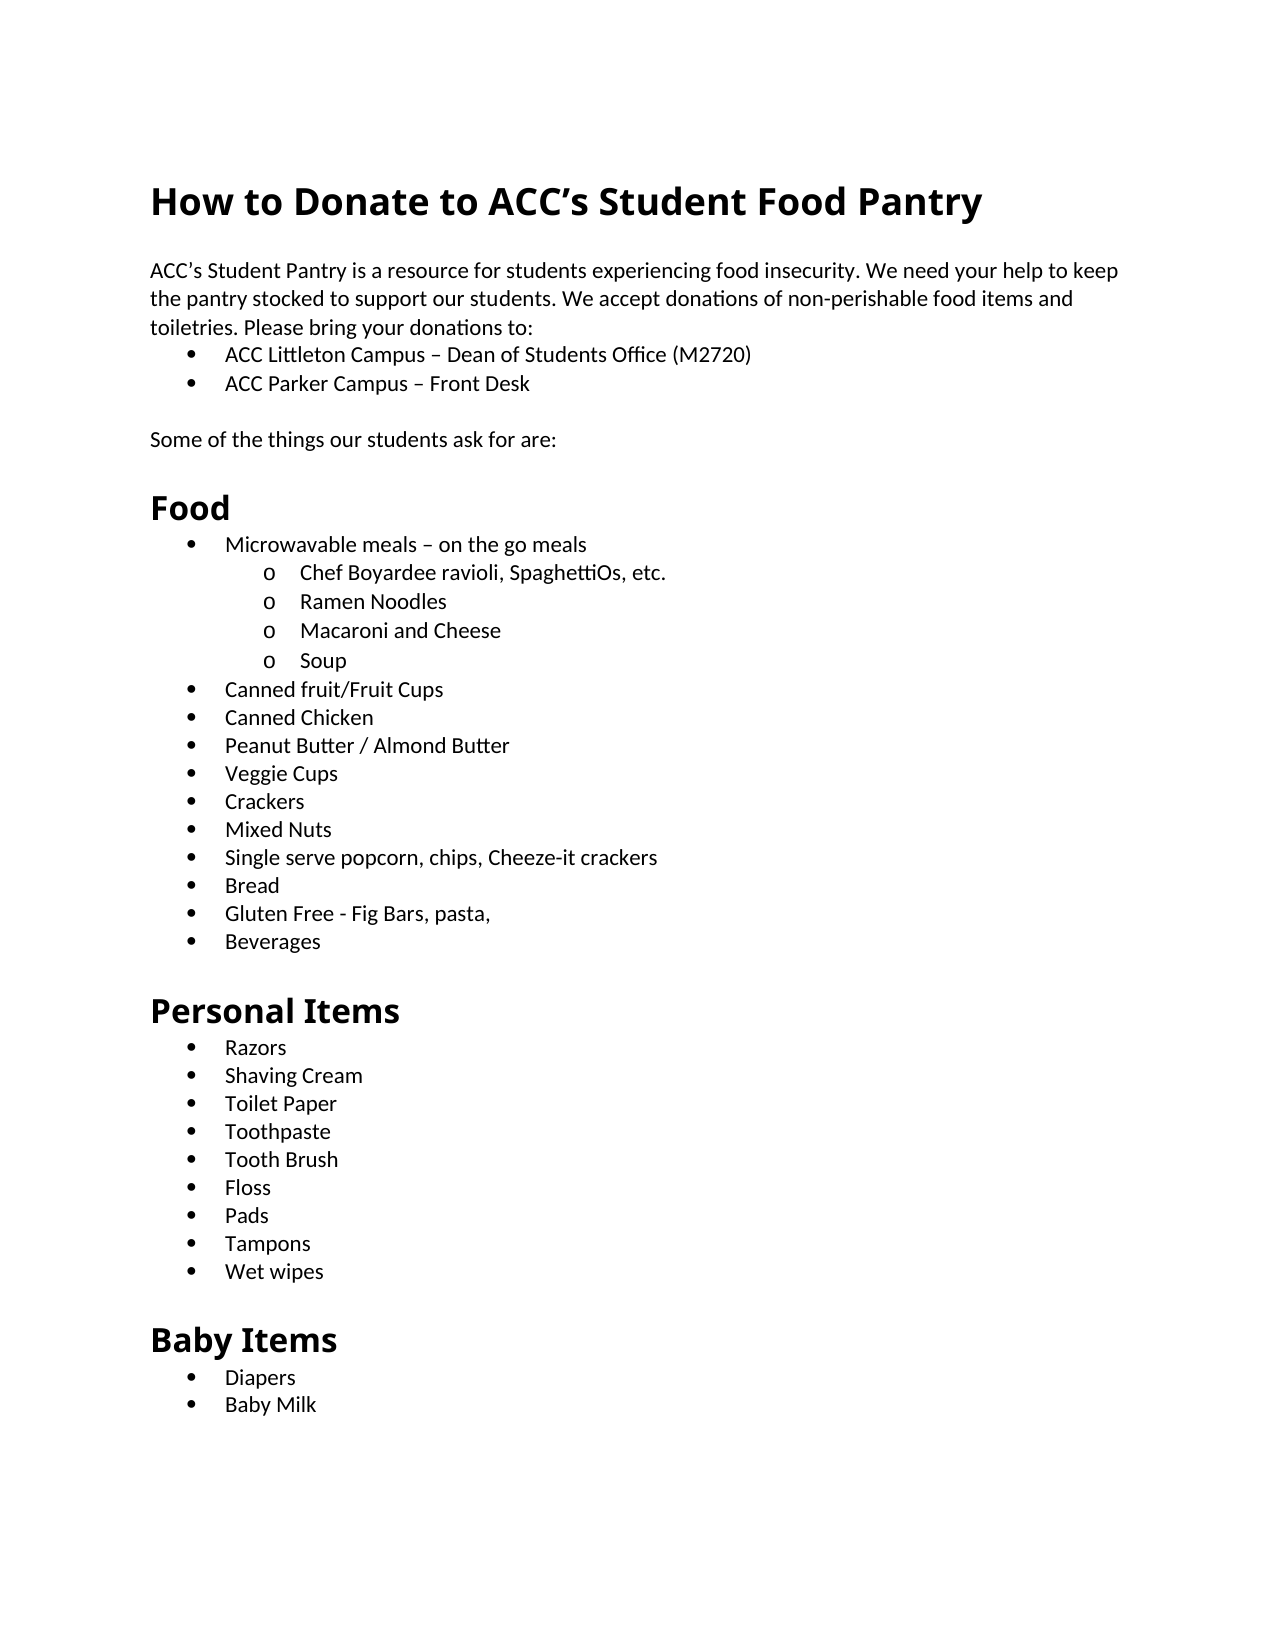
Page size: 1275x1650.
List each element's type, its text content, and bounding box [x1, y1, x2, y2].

list Single serve popcorn, chips, Cheeze-it crackers [187, 843, 1125, 871]
list Mixed Nuts [187, 815, 1125, 843]
list Wet wipes [187, 1257, 1125, 1285]
list Veggie Cups [187, 759, 1125, 787]
list Macaroni and Cheese [262, 617, 1125, 646]
list Ramen Noodles [262, 587, 1125, 617]
list Diapers [187, 1363, 1125, 1391]
list Floss [187, 1173, 1125, 1201]
list Bread [187, 871, 1125, 899]
list Canned Chicken [187, 703, 1125, 731]
list Soup [262, 646, 1125, 675]
list Toilet Paper [187, 1089, 1125, 1117]
list Chef Boyardee ravioli, SpaghettiOs, etc. [262, 558, 1125, 587]
subtitle Personal Items [150, 987, 1125, 1033]
list Pads [187, 1201, 1125, 1229]
list Shaving Cream [187, 1061, 1125, 1089]
list Baby Milk [187, 1391, 1125, 1419]
list Beverages [187, 927, 1125, 955]
list ACC Parker Campus – Front Desk [187, 369, 1125, 397]
list Peanut Butter / Almond Butter [187, 731, 1125, 759]
subtitle How to Donate to ACC’s Student Food Pantry [150, 175, 1125, 226]
list Crackers [187, 787, 1125, 815]
list Gluten Free - Fig Bars, pasta, [187, 899, 1125, 927]
list ACC Littleton Campus – Dean of Students Office (M2720) [187, 341, 1125, 369]
list Canned fruit/Fruit Cups [187, 675, 1125, 703]
subtitle Baby Items [150, 1317, 1125, 1363]
text Some of the things our students ask for are: [150, 425, 1125, 453]
list Toothpaste [187, 1117, 1125, 1145]
text ACC’s Student Pantry is a resource for students experiencing food insecurity. We need your help to keep the pantry stocked to support our students. We accept donations of non-perishable food items and toiletries. Please bring your donations to: [150, 257, 1125, 341]
list Microwavable meals – on the go meals [187, 530, 1125, 558]
list Tampons [187, 1229, 1125, 1257]
subtitle Food [150, 485, 1125, 530]
list Tooth Brush [187, 1145, 1125, 1173]
list Razors [187, 1033, 1125, 1061]
